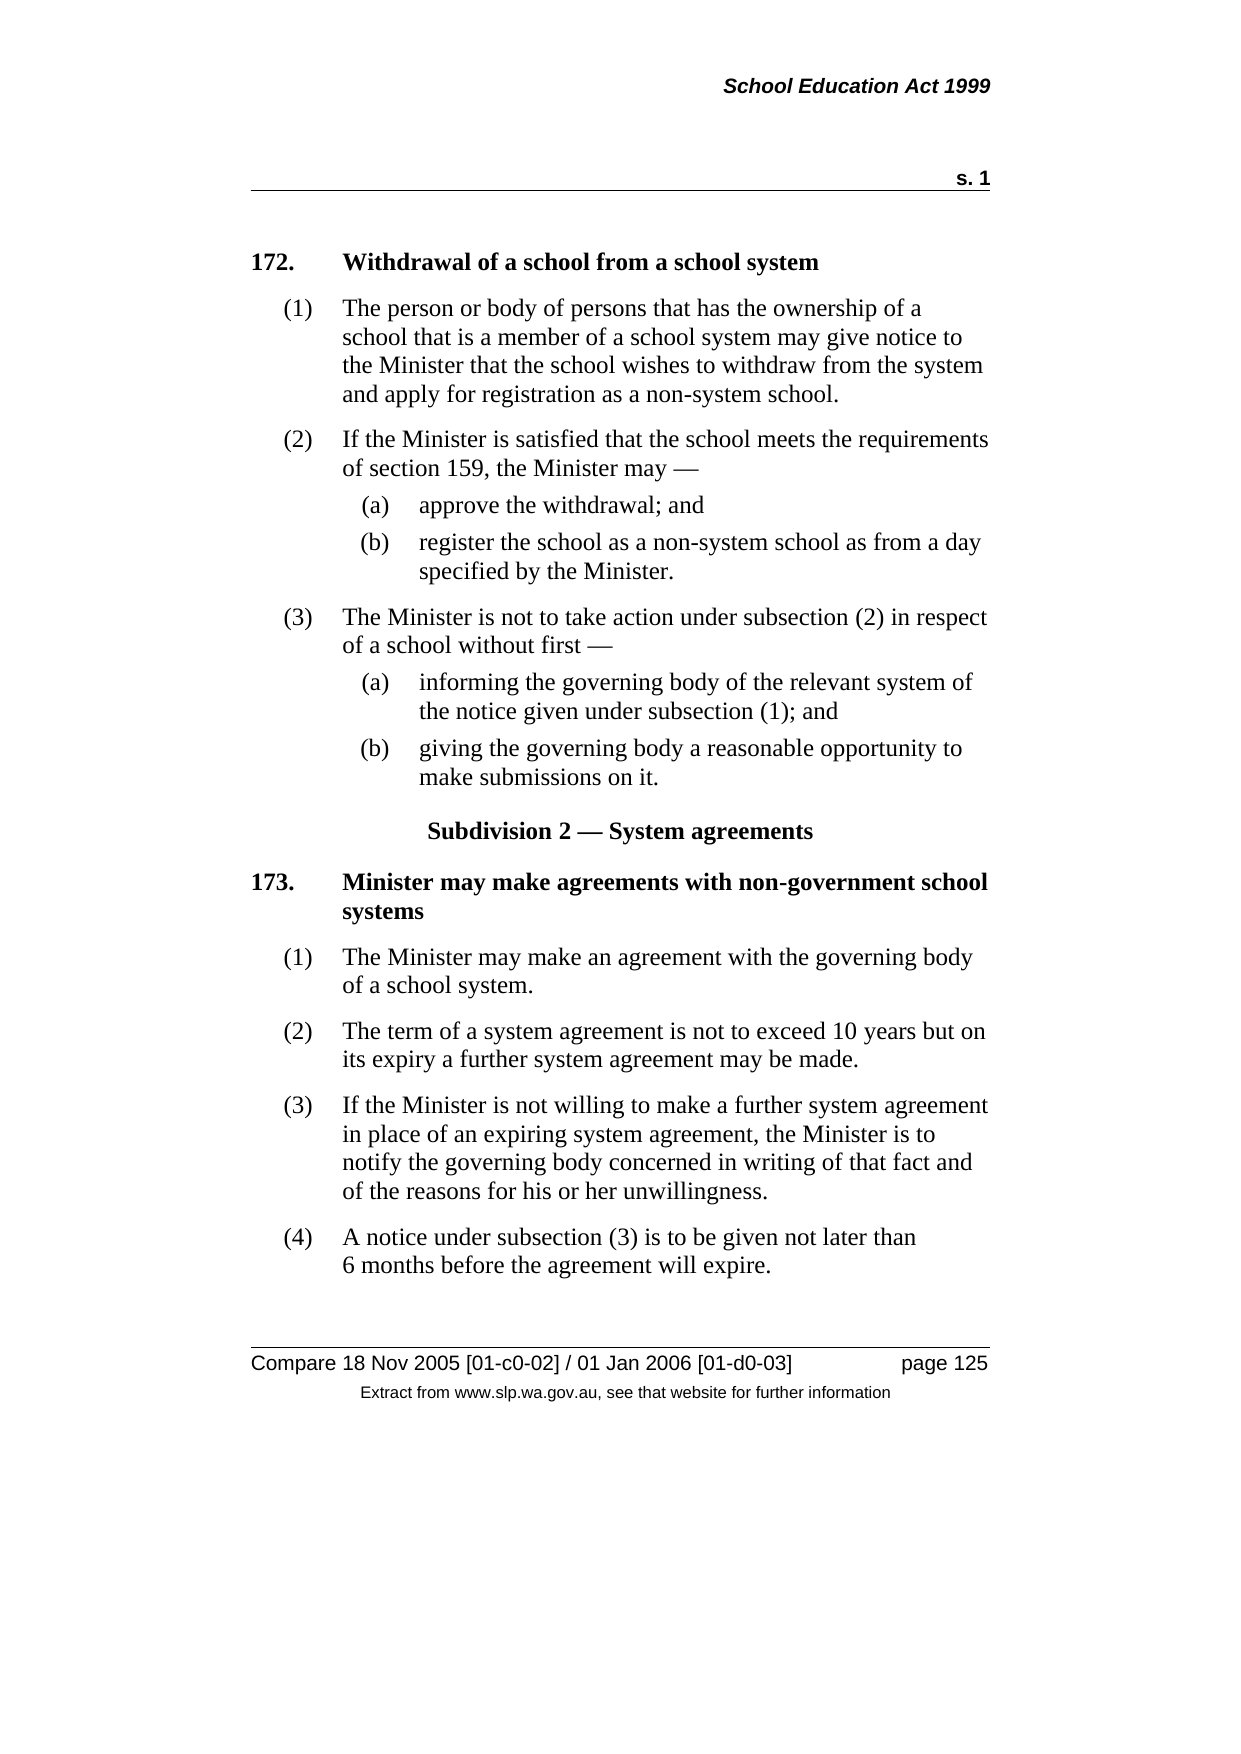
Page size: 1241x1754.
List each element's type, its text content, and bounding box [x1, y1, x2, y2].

text (b) giving the governing body a reasonable opportunity to make submissions on it. [251, 733, 990, 791]
text (4) A notice under subsection (3) is to be given not later than 6 months before the agreement will expire. [251, 1222, 990, 1279]
subtitle Subdivision 2 — System agreements [251, 816, 990, 844]
subtitle 173. Minister may make agreements with non-government school systems [251, 867, 990, 925]
text (3) The Minister is not to take action under subsection (2) in respect of a school without first — [251, 602, 990, 659]
text (3) If the Minister is not willing to make a further system agreement in place of an expiring system agreement, the Minister is to notify the governing body concerned in writing of that fact and of the reasons for his or her unwillingness. [251, 1090, 990, 1205]
text (b) register the school as a non-system school as from a day specified by the Minister. [251, 527, 990, 585]
text (a) approve the withdrawal; and [251, 490, 990, 519]
subtitle 172. Withdrawal of a school from a school system [251, 247, 990, 276]
text (1) The person or body of persons that has the ownership of a school that is a member of a school system may give notice to the Minister that the school wishes to withdraw from the system and apply for registration as a non-system school. [251, 293, 990, 408]
text (2) The term of a system agreement is not to exceed 10 years but on its expiry a further system agreement may be made. [251, 1016, 990, 1073]
text (2) If the Minister is satisfied that the school meets the requirements of section 159, the Minister may — [251, 424, 990, 482]
text (a) informing the governing body of the relevant system of the notice given under subsection (1); and [251, 667, 990, 725]
text (1) The Minister may make an agreement with the governing body of a school system. [251, 942, 990, 999]
